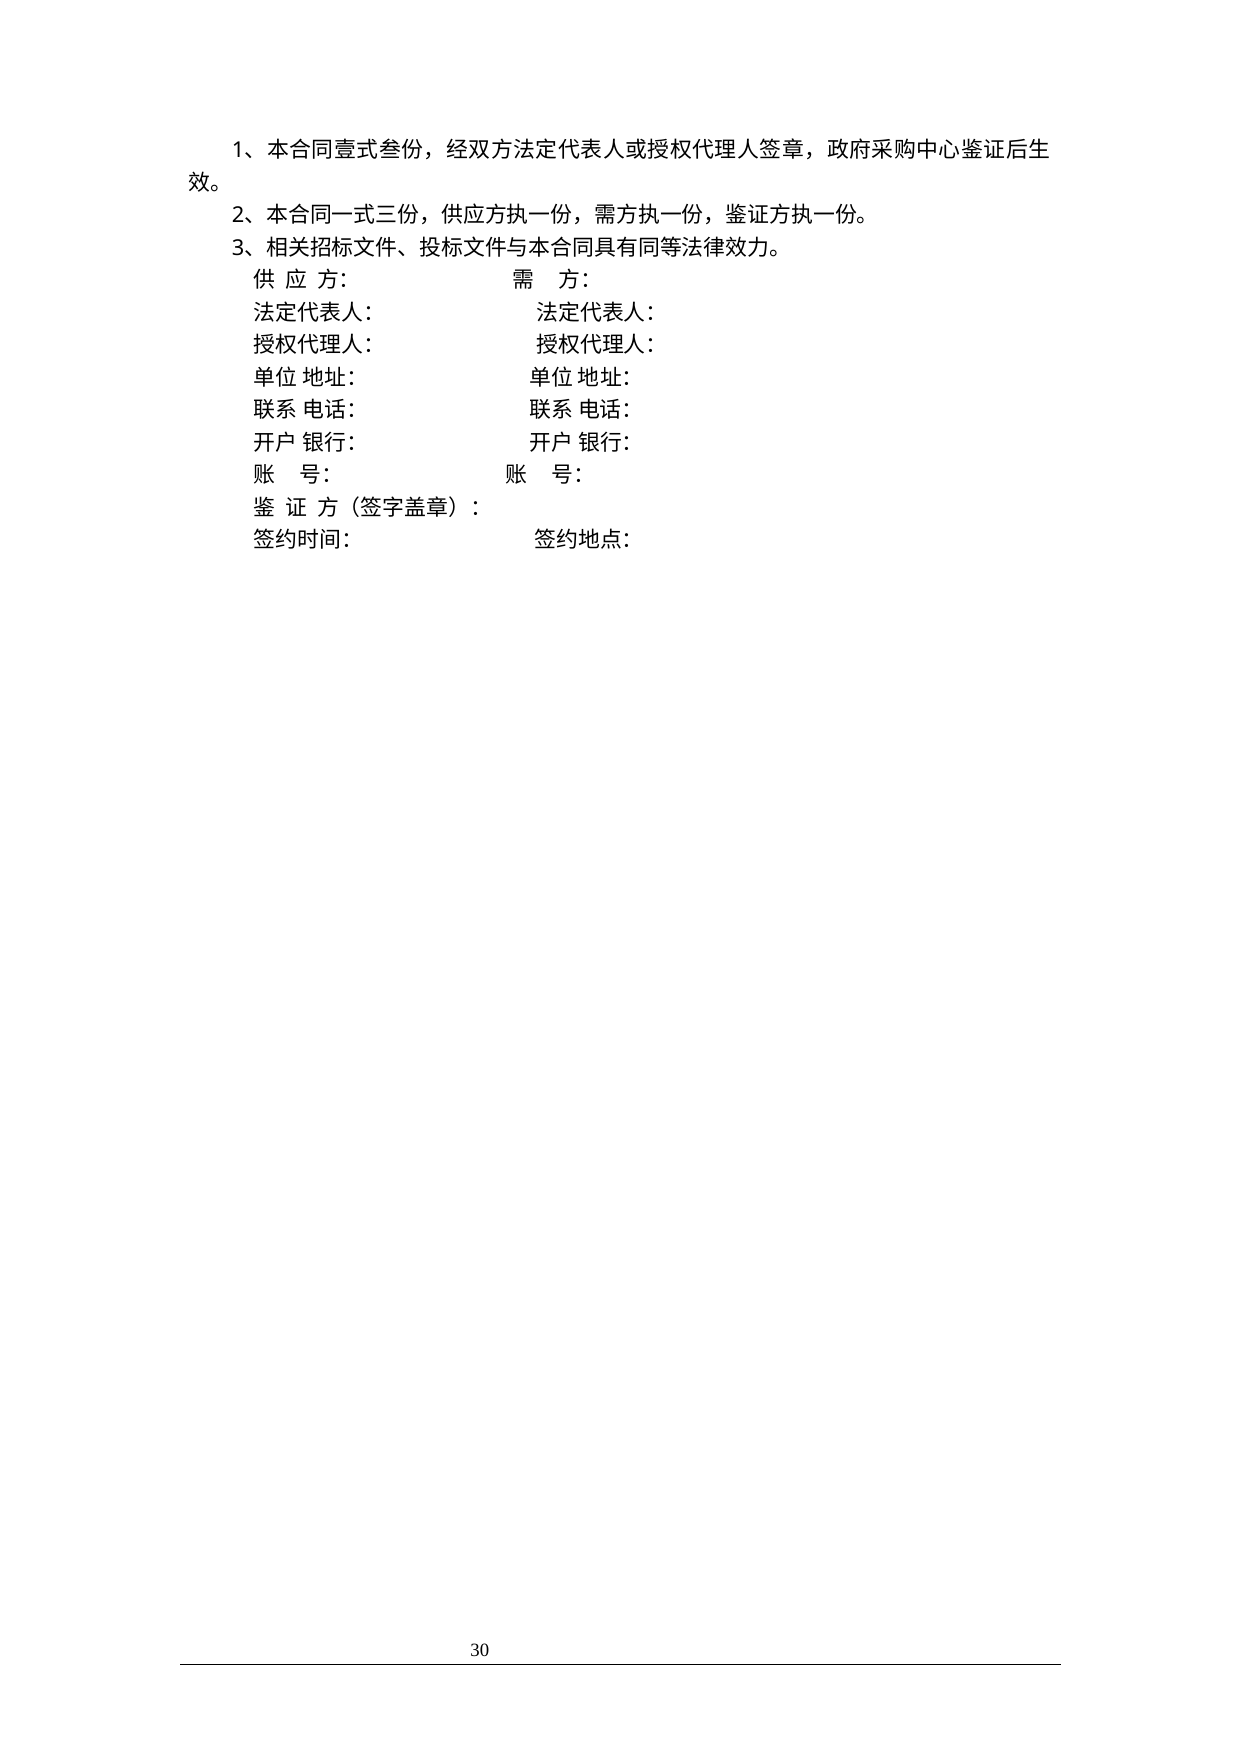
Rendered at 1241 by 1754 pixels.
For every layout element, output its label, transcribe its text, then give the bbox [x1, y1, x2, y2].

text 供 应 方： 需 方： [188, 262, 1053, 294]
text 单位 地址： 单位 地址： [188, 359, 1053, 392]
text 开户 银行： 开户 银行： [188, 424, 1053, 457]
text 3、相关招标文件、投标文件与本合同具有同等法律效力。 [188, 229, 1053, 262]
text 联系 电话： 联系 电话： [188, 392, 1053, 424]
text 2、本合同一式三份，供应方执一份，需方执一份，鉴证方执一份。 [188, 197, 1053, 229]
text 1、本合同壹式叁份，经双方法定代表人或授权代理人签章，政府采购中心鉴证后生效。 [188, 132, 1053, 197]
text 授权代理人： 授权代理人： [188, 327, 1053, 359]
text 鉴 证 方（签字盖章）： [188, 489, 1053, 522]
text 签约时间： 签约地点： [188, 522, 1053, 554]
text 法定代表人： 法定代表人： [188, 294, 1053, 327]
text 账 号： 账 号： [188, 457, 1053, 489]
